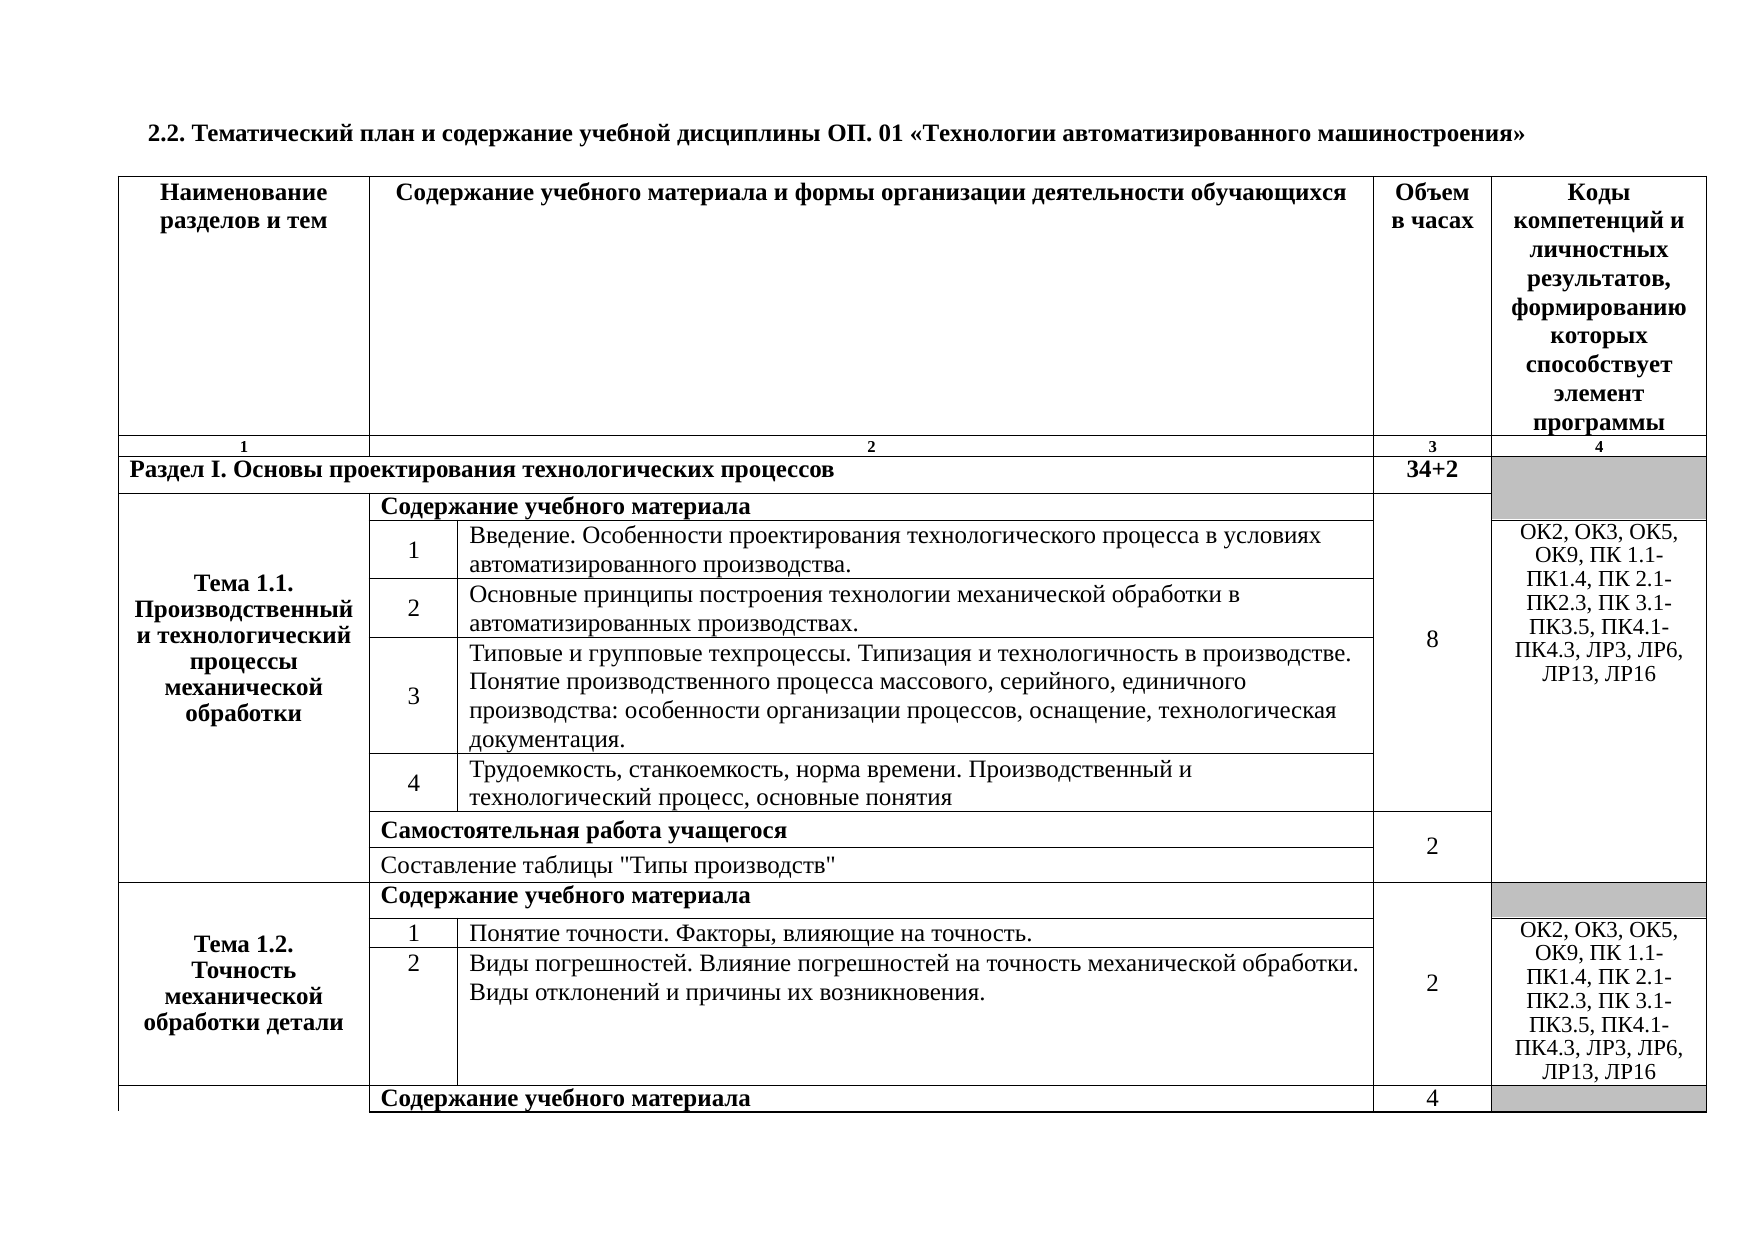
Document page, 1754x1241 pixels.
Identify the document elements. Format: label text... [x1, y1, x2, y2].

table_cell Тема 1.2. Точность механической обработки детали [119, 883, 369, 1084]
table_cell 1 [119, 436, 369, 456]
table_cell Тема 1.1. Производственный и технологический процессы механической обработки [119, 494, 369, 882]
table_cell Содержание учебного материала [370, 494, 1373, 519]
table_cell 3 [370, 638, 457, 753]
table_cell 2 [370, 436, 1373, 456]
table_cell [119, 1086, 369, 1111]
table_cell Виды погрешностей. Влияние погрешностей на точность механической обработки. Виды отклонений и причины их возникновения. [458, 948, 1373, 1084]
table_cell 4 [1374, 1086, 1491, 1111]
table_cell 2 [1374, 812, 1491, 882]
table_cell ОК2, ОК3, ОК5, ОК9, ПК 1.1-ПК1.4, ПК 2.1-ПК2.3, ПК 3.1-ПК3.5, ПК4.1-ПК4.3, ЛР3, ЛР6, ЛР13, ЛР16 [1492, 521, 1706, 882]
table_header Содержание учебного материала и формы организации деятельности обучающихся [370, 177, 1373, 435]
table_cell Содержание учебного материала [370, 883, 1373, 917]
text 2.2. Тематический план и содержание учебной дисциплины ОП. 01 «Технологии автоматизированного машиностроения» [148, 118, 1695, 147]
table_cell Типовые и групповые техпроцессы. Типизация и технологичность в производстве. Понятие производственного процесса массового, серийного, единичного производства: особенности организации процессов, оснащение, технологическая документация. [458, 638, 1373, 753]
table_cell 1 [370, 919, 457, 947]
table_cell Основные принципы построения технологии механической обработки в автоматизированных производствах. [458, 579, 1373, 637]
table_cell Содержание учебного материала [370, 1086, 1373, 1111]
table_cell Понятие точности. Факторы, влияющие на точность. [458, 919, 1373, 947]
table_cell 4 [1492, 436, 1706, 456]
table_header Коды компетенций и личностных результатов, формированию которых способствует элемент программы [1492, 177, 1706, 435]
table_cell Самостоятельная работа учащегося [370, 812, 1373, 847]
table_cell [1492, 1086, 1706, 1111]
table_cell 2 [1374, 883, 1491, 1084]
table_cell 2 [370, 579, 457, 637]
table_cell 1 [370, 521, 457, 578]
table_cell Раздел I. Основы проектирования технологических процессов [119, 457, 1373, 493]
table_cell 3 [1374, 436, 1491, 456]
table_cell 34+2 [1374, 457, 1491, 493]
table_cell Трудоемкость, станкоемкость, норма времени. Производственный и технологический процесс, основные понятия [458, 754, 1373, 811]
table_cell 8 [1374, 494, 1491, 811]
table_cell [1492, 457, 1706, 519]
table_header Наименование разделов и тем [119, 177, 369, 435]
table_cell 2 [370, 948, 457, 1084]
table_header Объем в часах [1374, 177, 1491, 435]
table_cell [1492, 883, 1706, 917]
table_cell 4 [370, 754, 457, 811]
table_cell Составление таблицы "Типы производств" [370, 848, 1373, 882]
table_cell Введение. Особенности проектирования технологического процесса в условиях автоматизированного производства. [458, 521, 1373, 578]
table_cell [1492, 919, 1706, 1084]
